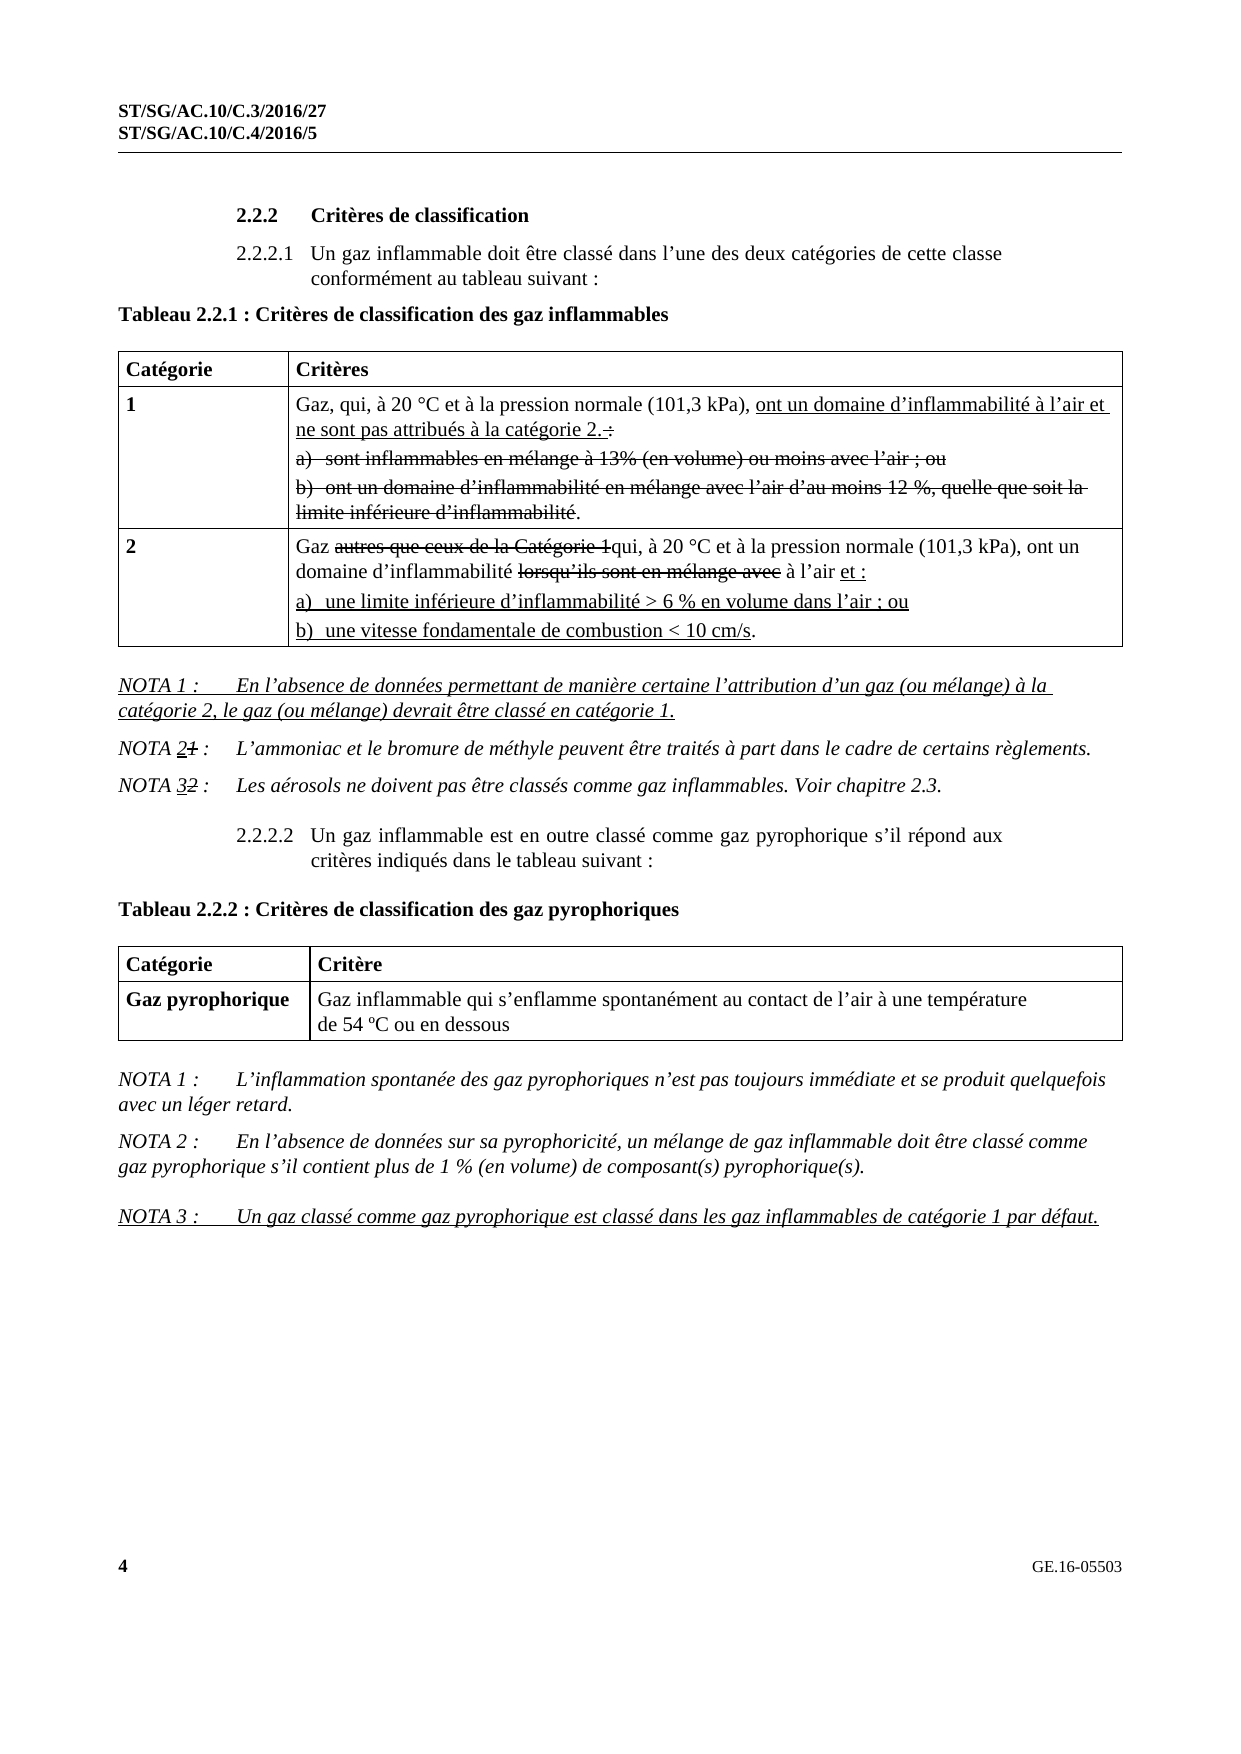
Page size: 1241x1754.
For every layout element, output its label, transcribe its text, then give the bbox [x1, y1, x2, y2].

table_header Critères [289, 352, 1122, 386]
text NOTA 1 : En l’absence de données permettant de manière certaine l’attribution d’un gaz (ou mélange) à la catégorie 2, le gaz (ou mélange) devrait être classé en catégorie 1. [118, 672, 1122, 722]
subtitle Tableau 2.2.1 : Critères de classification des gaz inflammables [118, 302, 1122, 326]
table_header Catégorie [119, 352, 288, 386]
text NOTA 32 : Les aérosols ne doivent pas être classés comme gaz inflammables. Voir chapitre 2.3. [118, 772, 1122, 797]
table_cell Gaz pyrophorique [119, 982, 309, 1040]
table_cell Gaz inflammable qui s’enflamme spontanément au contact de l’air à une température de 54 ºC ou en dessous [311, 982, 1122, 1040]
text NOTA 21 : L’ammoniac et le bromure de méthyle peuvent être traités à part dans le cadre de certains règlements. [118, 734, 1122, 759]
table_cell 1 [119, 387, 288, 528]
text NOTA 3 : Un gaz classé comme gaz pyrophorique est classé dans les gaz inflammables de catégorie 1 par défaut. [118, 1203, 1122, 1228]
text NOTA 2 : En l’absence de données sur sa pyrophoricité, un mélange de gaz inflammable doit être classé comme gaz pyrophorique s’il contient plus de 1 % (en volume) de composant(s) pyrophorique(s). [118, 1128, 1122, 1178]
table_header Catégorie [119, 947, 309, 981]
table_cell Gaz autres que ceux de la Catégorie 1qui, à 20 °C et à la pression normale (101,3 kPa), ont un domaine d’inflammabilité lorsqu’ils sont en mélange avec à l’air et : a) une limite inférieure d’inflammabilité > 6 % en volume dans l’air ; ou b) une vitesse fondamentale de combustion < 10 cm/s. [289, 529, 1122, 646]
text NOTA 1 : L’inflammation spontanée des gaz pyrophoriques n’est pas toujours immédiate et se produit quelquefois avec un léger retard. [118, 1066, 1122, 1116]
text 2.2.2.1 Un gaz inflammable doit être classé dans l’une des deux catégories de cette classe conformément au tableau suivant : [236, 240, 1004, 290]
table_cell 2 [119, 529, 288, 646]
subtitle Tableau 2.2.2 : Critères de classification des gaz pyrophoriques [118, 897, 1122, 921]
table_header Critère [311, 947, 1122, 981]
text 2.2.2 Critères de classification [118, 202, 1004, 227]
table_cell Gaz, qui, à 20 °C et à la pression normale (101,3 kPa), ont un domaine d’inflammabilité à l’air et ne sont pas attribués à la catégorie 2. : a) sont inflammables en mélange à 13% (en volume) ou moins avec l’air ; ou b) ont un domaine d’inflammabilité en mélange avec l’air d’au moins 12 %, quelle que soit la limite inférieure d’inflammabilité. [289, 387, 1122, 528]
text 2.2.2.2 Un gaz inflammable est en outre classé comme gaz pyrophorique s’il répond aux critères indiqués dans le tableau suivant : [236, 822, 1004, 872]
